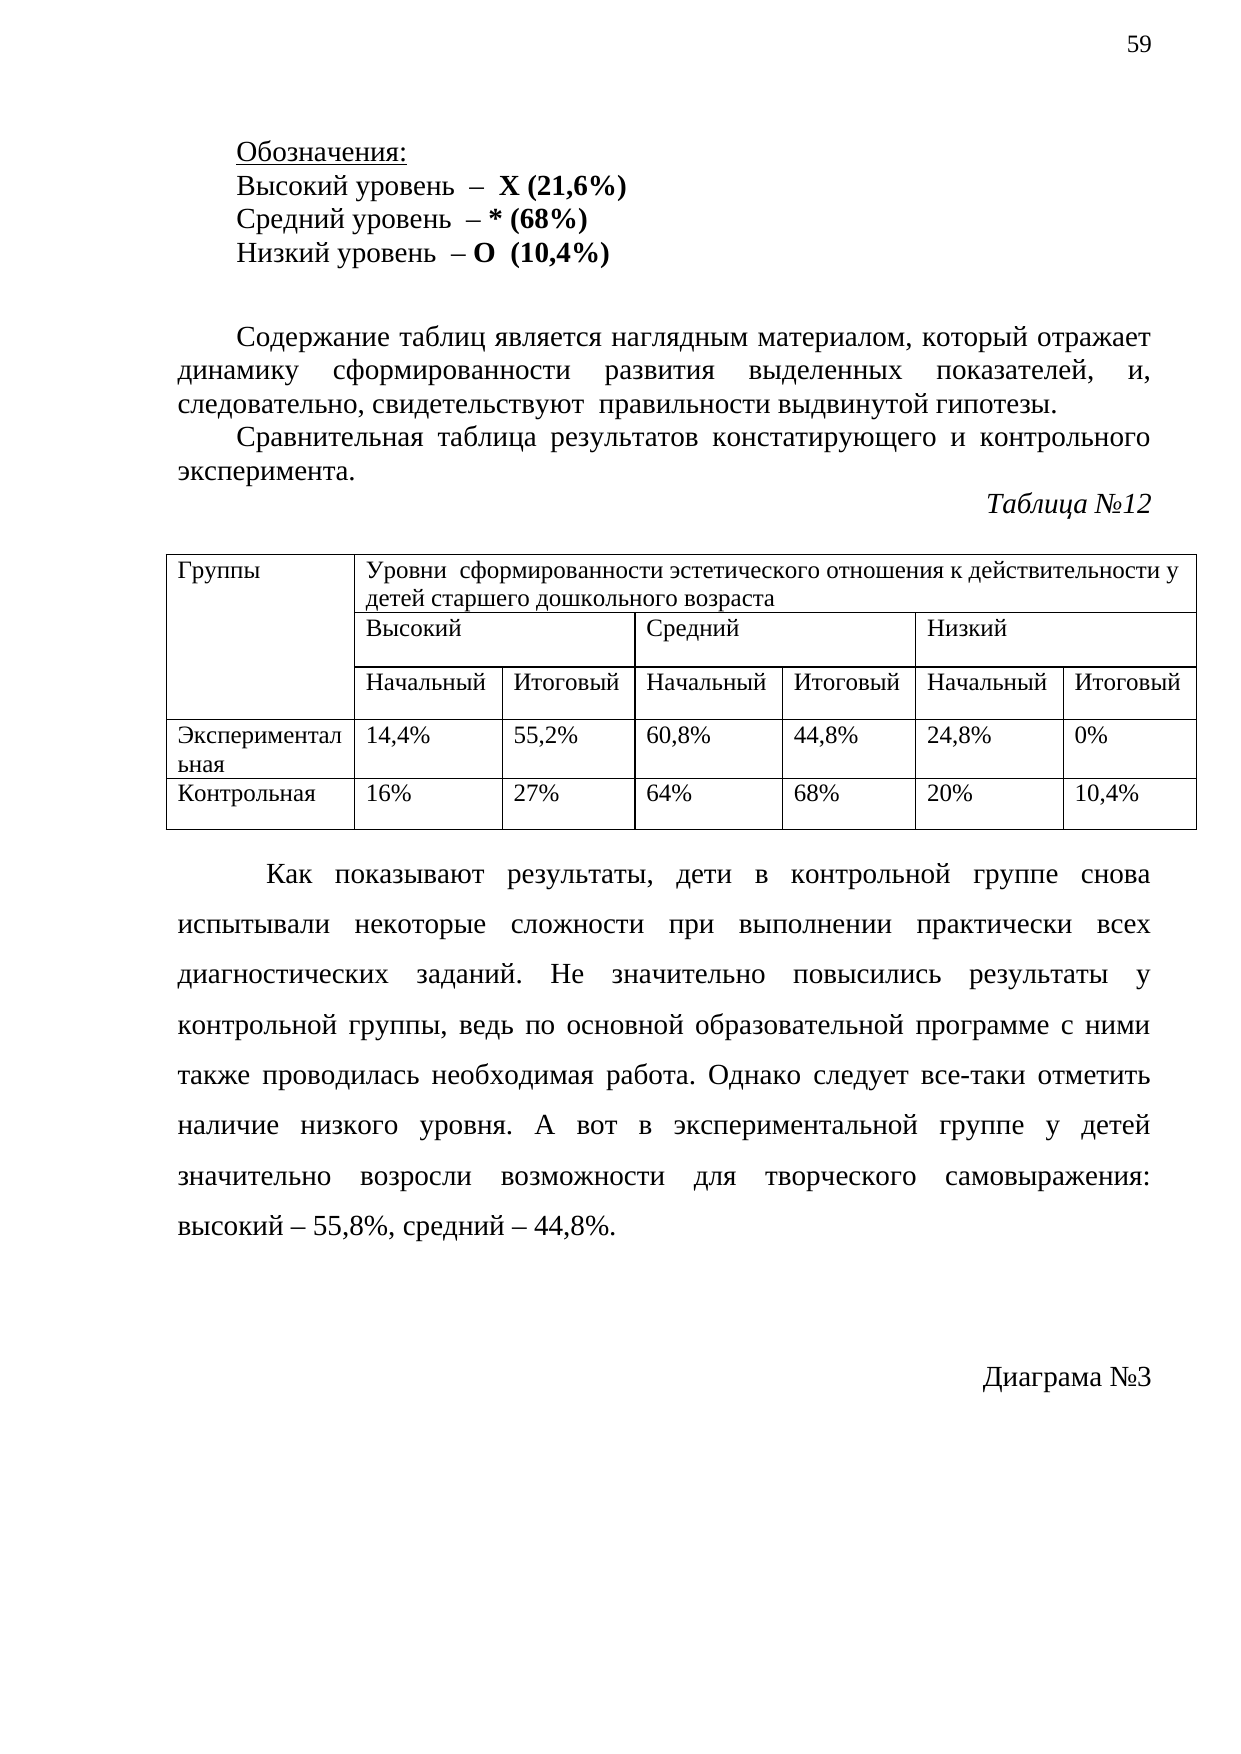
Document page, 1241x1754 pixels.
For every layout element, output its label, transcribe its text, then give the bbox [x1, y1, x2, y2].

table_cell 27% [503, 779, 634, 828]
text Таблица №12 [252, 487, 1152, 520]
text Средний уровень – * (68%) [177, 202, 1152, 235]
table_cell 68% [783, 779, 915, 828]
table_cell 24,8% [916, 720, 1063, 777]
table_cell 60,8% [636, 720, 782, 777]
table_header Группы [167, 555, 354, 719]
table_cell Итоговый [503, 668, 634, 719]
table_cell Начальный [636, 668, 782, 719]
text Содержание таблиц является наглядным материалом, который отражает динамику сформированности развития выделенных показателей, и, следовательно, свидетельствуют правильности выдвинутой гипотезы. [177, 319, 1152, 419]
text Обозначения: [177, 134, 1152, 168]
table_cell Итоговый [783, 668, 915, 719]
table_cell Начальный [355, 668, 502, 719]
table_header Уровни сформированности эстетического отношения к действительности у детей старшего дошкольного возраста [355, 555, 1196, 612]
table_cell 44,8% [783, 720, 915, 777]
table_cell Экспериментальная [167, 720, 354, 777]
text Как показывают результаты, дети в контрольной группе снова испытывали некоторые сложности при выполнении практически всех диагностических заданий. Не значительно повысились результаты у контрольной группы, ведь по основной образовательной программе с ними также проводилась необходимая работа. Однако следует все-таки отметить наличие низкого уровня. А вот в экспериментальной группе у детей значительно возросли возможности для творческого самовыражения: высокий – 55,8%, средний – 44,8%. [177, 856, 1152, 1242]
text Диаграма №3 [177, 1359, 1152, 1393]
table_cell 20% [916, 779, 1063, 828]
table_cell 10,4% [1064, 779, 1196, 828]
table_cell Высокий [355, 613, 634, 666]
text Высокий уровень – Х (21,6%) [177, 168, 1152, 202]
table_cell 0% [1064, 720, 1196, 777]
table_cell Низкий [916, 613, 1196, 666]
table_cell Средний [636, 613, 915, 666]
table_cell Итоговый [1064, 668, 1196, 719]
table_cell Контрольная [167, 779, 354, 828]
table_cell 16% [355, 779, 502, 828]
table_cell 55,2% [503, 720, 634, 777]
table_cell Начальный [916, 668, 1063, 719]
text Сравнительная таблица результатов констатирующего и контрольного эксперимента. [177, 419, 1152, 487]
table_cell 14,4% [355, 720, 502, 777]
table_cell 64% [636, 779, 782, 828]
text Низкий уровень – О (10,4%) [177, 235, 1152, 269]
